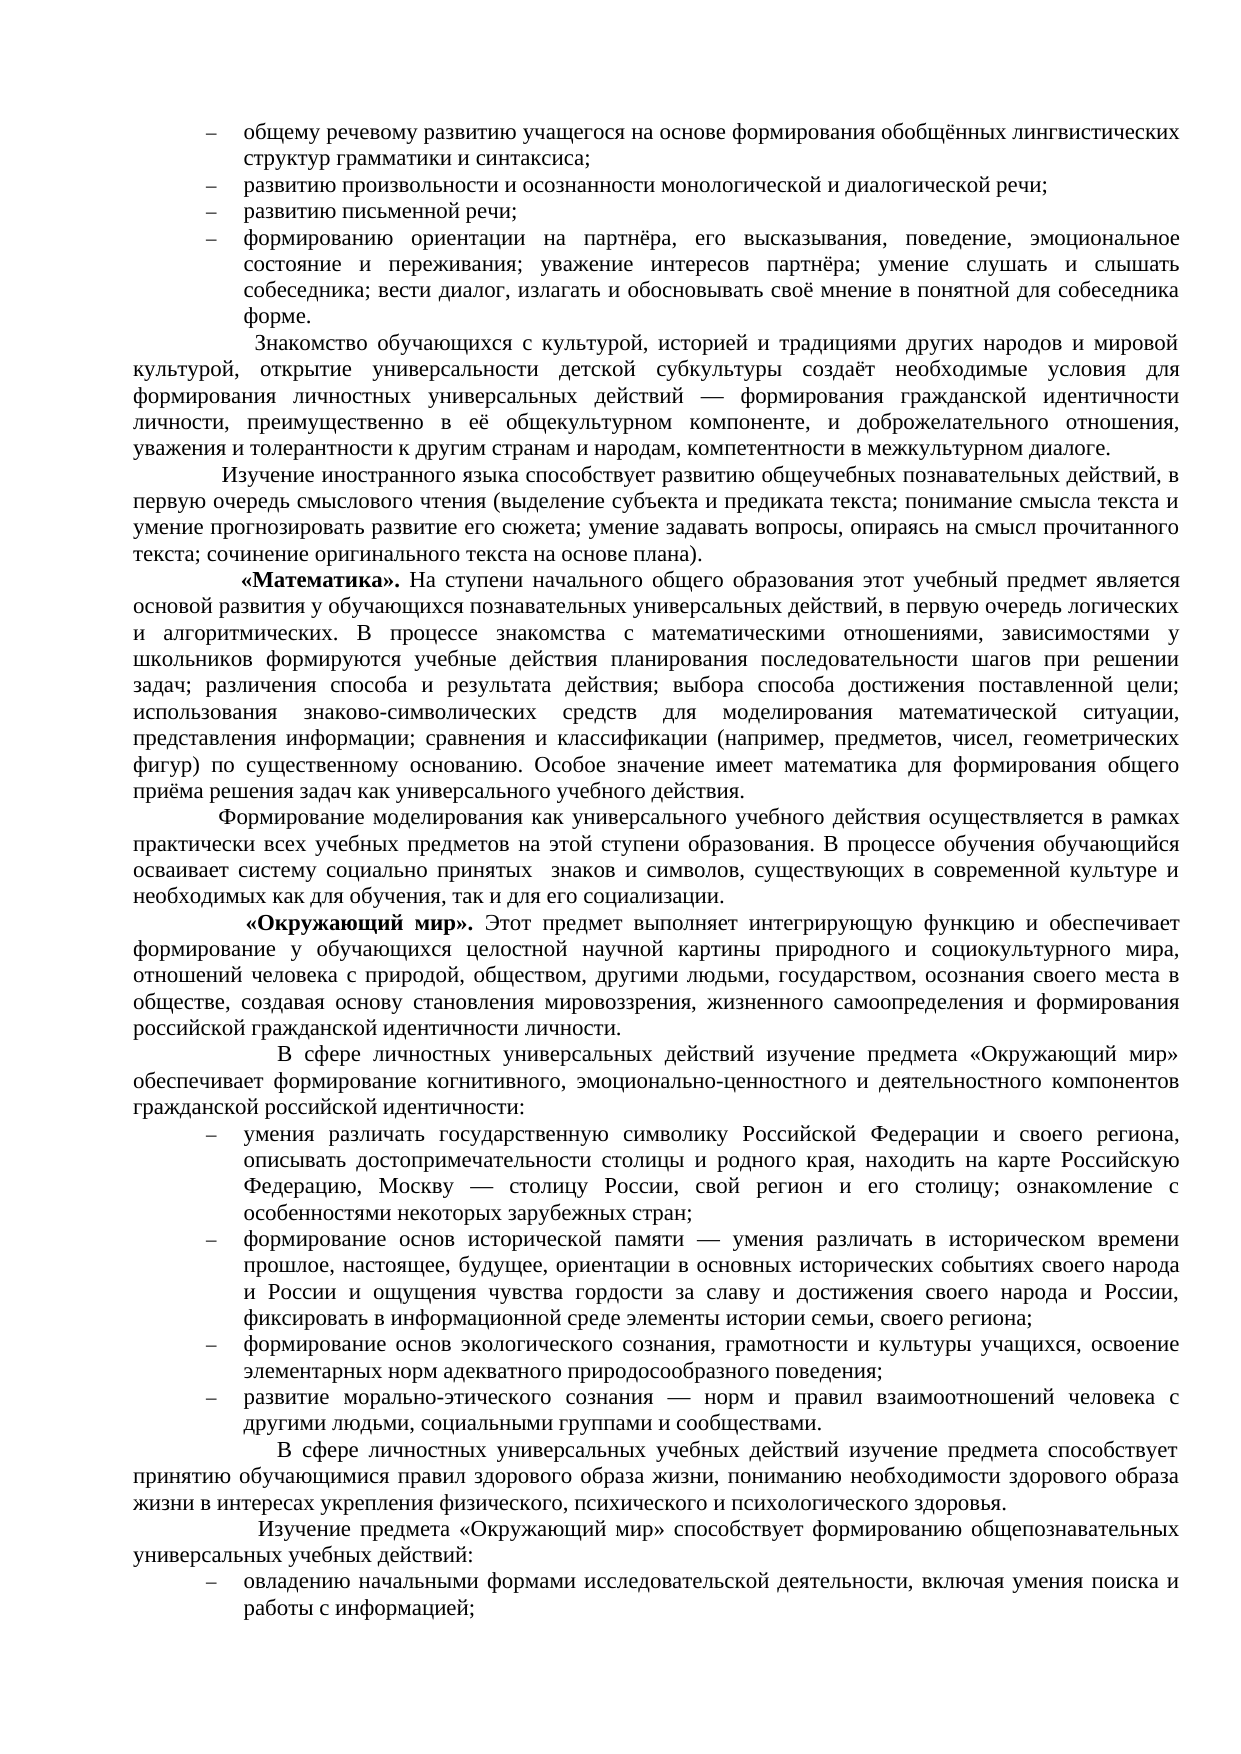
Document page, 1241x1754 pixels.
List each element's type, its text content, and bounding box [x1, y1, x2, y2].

list формирование основ экологического сознания, грамотности и культуры учащихся, освоение элементарных норм адекватного природосообразного поведения; [206, 1330, 1181, 1383]
list овладению начальными формами исследовательской деятельности, включая умения поиска и работы с информацией; [206, 1568, 1181, 1620]
list общему речевому развитию учащегося на основе формирования обобщённых лингвистических структур грамматики и синтаксиса; [206, 118, 1181, 171]
text В сфере личностных универсальных действий изучение предмета «Окружающий мир» обеспечивает формирование когнитивного, эмоционально-ценностного и деятельностного компонентов гражданской российской идентичности: [133, 1041, 1181, 1119]
text Изучение предмета «Окружающий мир» способствует формированию общепознавательных универсальных учебных действий: [133, 1515, 1181, 1568]
text В сфере личностных универсальных учебных действий изучение предмета способствует принятию обучающимися правил здорового образа жизни, пониманию необходимости здорового образа жизни в интересах укрепления физического, психического и психологического здоровья. [133, 1436, 1181, 1515]
list развитию письменной речи; [206, 197, 1181, 223]
text «Окружающий мир». Этот предмет выполняет интегрирующую функцию и обеспечивает формирование у обучающихся целостной научной картины природного и социокультурного мира, отношений человека с природой, обществом, другими людьми, государством, осознания своего места в обществе, создавая основу становления мировоззрения, жизненного самоопределения и формирования российской гражданской идентичности личности. [133, 909, 1181, 1041]
text «Математика». На ступени начального общего образования этот учебный предмет является основой развития у обучающихся познавательных универсальных действий, в первую очередь логических и алгоритмических. В процессе знакомства с математическими отношениями, зависимостями у школьников формируются учебные действия планирования последовательности шагов при решении задач; различения способа и результата действия; выбора способа достижения поставленной цели; использования знаково-символических средств для моделирования математической ситуации, представления информации; сравнения и классификации (например, предметов, чисел, геометрических фигур) по существенному основанию. Особое значение имеет математика для формирования общего приёма решения задач как универсального учебного действия. [133, 566, 1181, 803]
text Формирование моделирования как универсального учебного действия осуществляется в рамках практически всех учебных предметов на этой ступени образования. В процессе обучения обучающийся осваивает систему социально принятых знаков и символов, существующих в современной культуре и необходимых как для обучения, так и для его социализации. [133, 803, 1181, 909]
list умения различать государственную символику Российской Федерации и своего региона, описывать достопримечательности столицы и родного края, находить на карте Российскую Федерацию, Москву — столицу России, свой регион и его столицу; ознакомление с особенностями некоторых зарубежных стран; [206, 1119, 1181, 1225]
list формированию ориентации на партнёра, его высказывания, поведение, эмоциональное состояние и переживания; уважение интересов партнёра; умение слушать и слышать собеседника; вести диалог, излагать и обосновывать своё мнение в понятной для собеседника форме. [206, 223, 1181, 329]
text Знакомство обучающихся с культурой, историей и традициями других народов и мировой культурой, открытие универсальности детской субкультуры создаёт необходимые условия для формирования личностных универсальных действий — формирования гражданской идентичности личности, преимущественно в её общекультурном компоненте, и доброжелательного отношения, уважения и толерантности к другим странам и народам, компетентности в межкультурном диалоге. [133, 329, 1181, 461]
list формирование основ исторической памяти — умения различать в историческом времени прошлое, настоящее, будущее, ориентации в основных исторических событиях своего народа и России и ощущения чувства гордости за славу и достижения своего народа и России, фиксировать в информационной среде элементы истории семьи, своего региона; [206, 1225, 1181, 1330]
list развитию произвольности и осознанности монологической и диалогической речи; [206, 171, 1181, 197]
list развитие морально-этического сознания — норм и правил взаимоотношений человека с другими людьми, социальными группами и сообществами. [206, 1383, 1181, 1436]
text Изучение иностранного языка способствует развитию общеучебных познавательных действий, в первую очередь смыслового чтения (выделение субъекта и предиката текста; понимание смысла текста и умение прогнозировать развитие его сюжета; умение задавать вопросы, опираясь на смысл прочитанного текста; сочинение оригинального текста на основе плана). [133, 461, 1181, 566]
